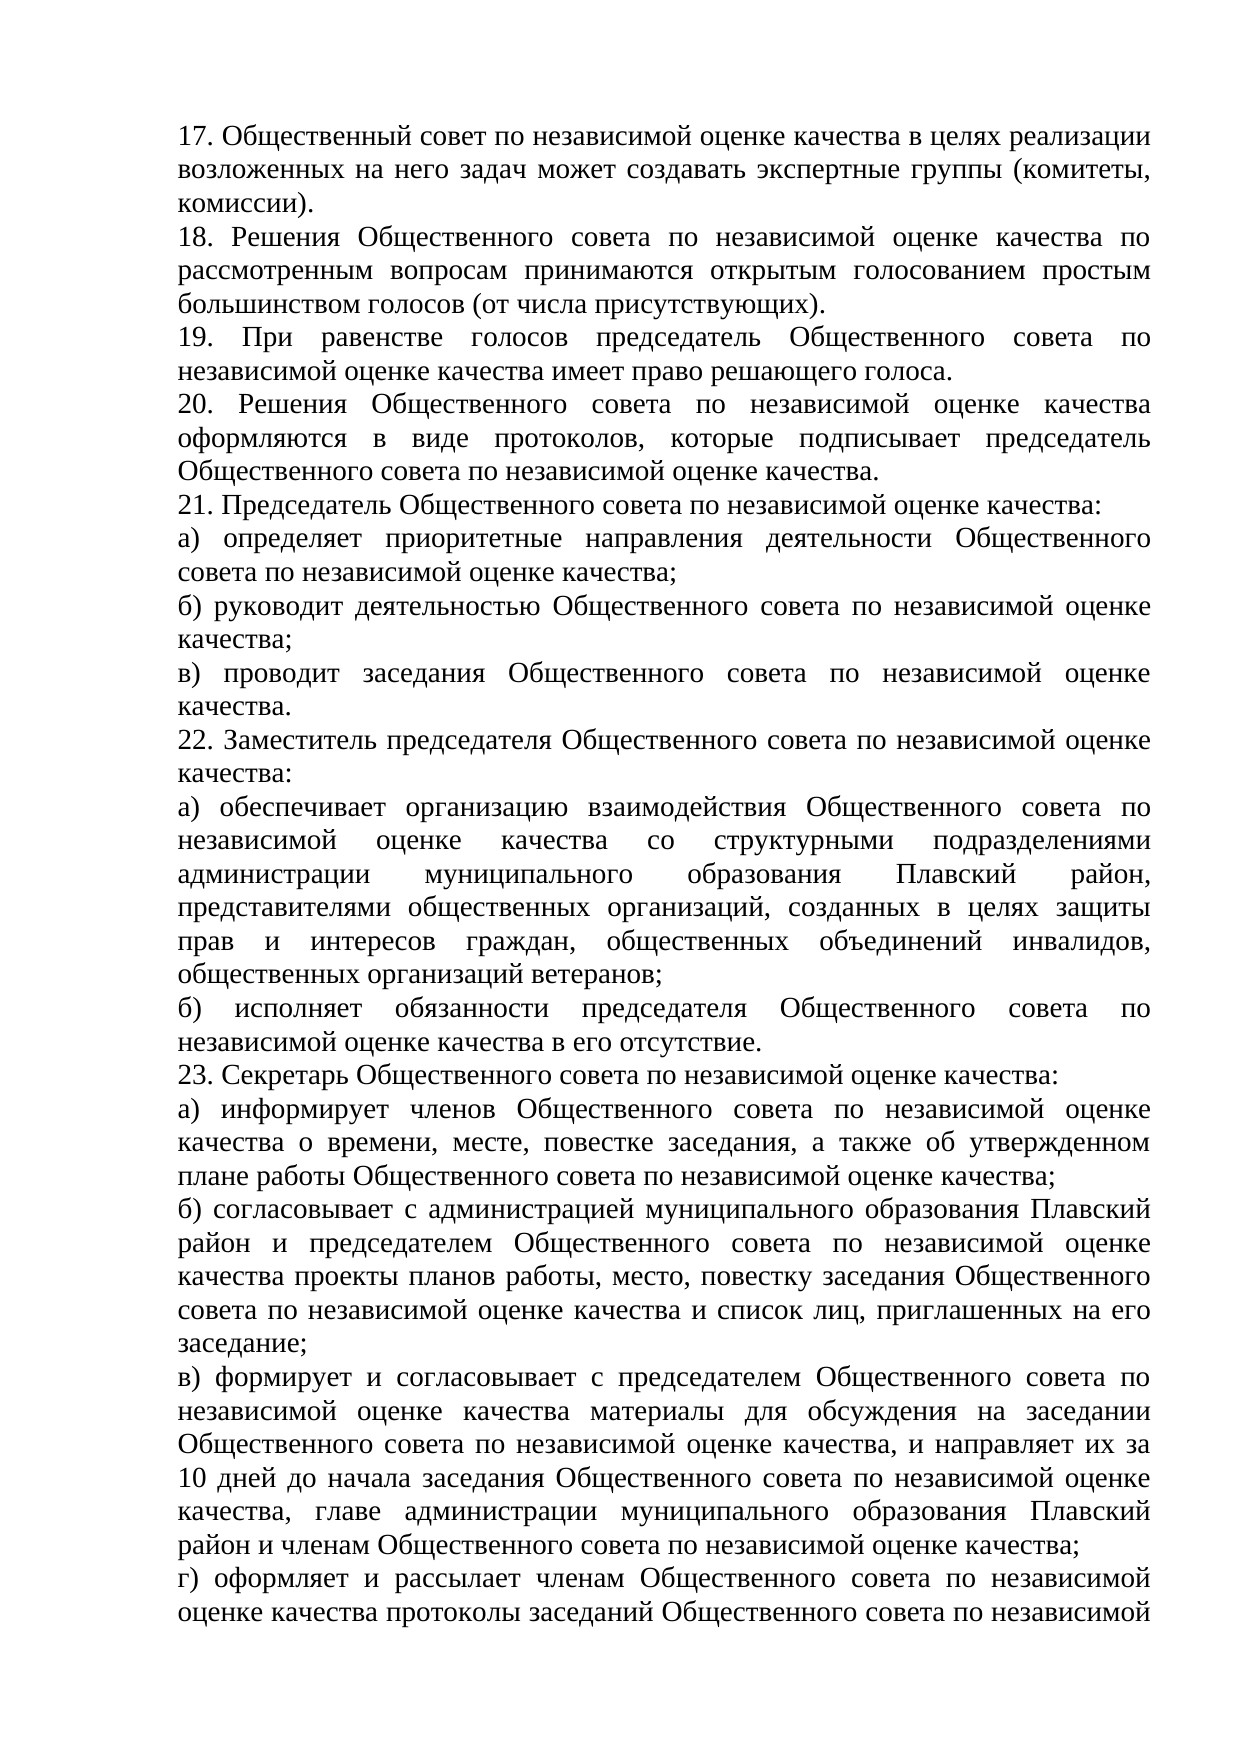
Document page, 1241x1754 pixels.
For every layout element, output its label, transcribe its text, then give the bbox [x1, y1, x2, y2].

text 21. Председатель Общественного совета по независимой оценке качества: [177, 487, 1152, 521]
text 20. Решения Общественного совета по независимой оценке качества оформляются в виде протоколов, которые подписывает председатель Общественного совета по независимой оценке качества. [177, 386, 1152, 487]
text б) исполняет обязанности председателя Общественного совета по независимой оценке качества в его отсутствие. [177, 990, 1152, 1057]
text в) формирует и согласовывает с председателем Общественного совета по независимой оценке качества материалы для обсуждения на заседании Общественного совета по независимой оценке качества, и направляет их за 10 дней до начала заседания Общественного совета по независимой оценке качества, главе администрации муниципального образования Плавский район и членам Общественного совета по независимой оценке качества; [177, 1359, 1152, 1560]
text 23. Секретарь Общественного совета по независимой оценке качества: [177, 1057, 1152, 1091]
text 22. Заместитель председателя Общественного совета по независимой оценке качества: [177, 722, 1152, 789]
text 17. Общественный совет по независимой оценке качества в целях реализации возложенных на него задач может создавать экспертные группы (комитеты, комиссии). [177, 118, 1152, 219]
text а) обеспечивает организацию взаимодействия Общественного совета по независимой оценке качества со структурными подразделениями администрации муниципального образования Плавский район, представителями общественных организаций, созданных в целях защиты прав и интересов граждан, общественных объединений инвалидов, общественных организаций ветеранов; [177, 789, 1152, 990]
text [177, 1560, 1152, 1627]
text 19. При равенстве голосов председатель Общественного совета по независимой оценке качества имеет право решающего голоса. [177, 319, 1152, 386]
text б) руководит деятельностью Общественного совета по независимой оценке качества; [177, 588, 1152, 655]
text а) информирует членов Общественного совета по независимой оценке качества о времени, месте, повестке заседания, а также об утвержденном плане работы Общественного совета по независимой оценке качества; [177, 1091, 1152, 1191]
text 18. Решения Общественного совета по независимой оценке качества по рассмотренным вопросам принимаются открытым голосованием простым большинством голосов (от числа присутствующих). [177, 219, 1152, 319]
text б) согласовывает с администрацией муниципального образования Плавский район и председателем Общественного совета по независимой оценке качества проекты планов работы, место, повестку заседания Общественного совета по независимой оценке качества и список лиц, приглашенных на его заседание; [177, 1191, 1152, 1359]
text в) проводит заседания Общественного совета по независимой оценке качества. [177, 655, 1152, 722]
text а) определяет приоритетные направления деятельности Общественного совета по независимой оценке качества; [177, 521, 1152, 588]
